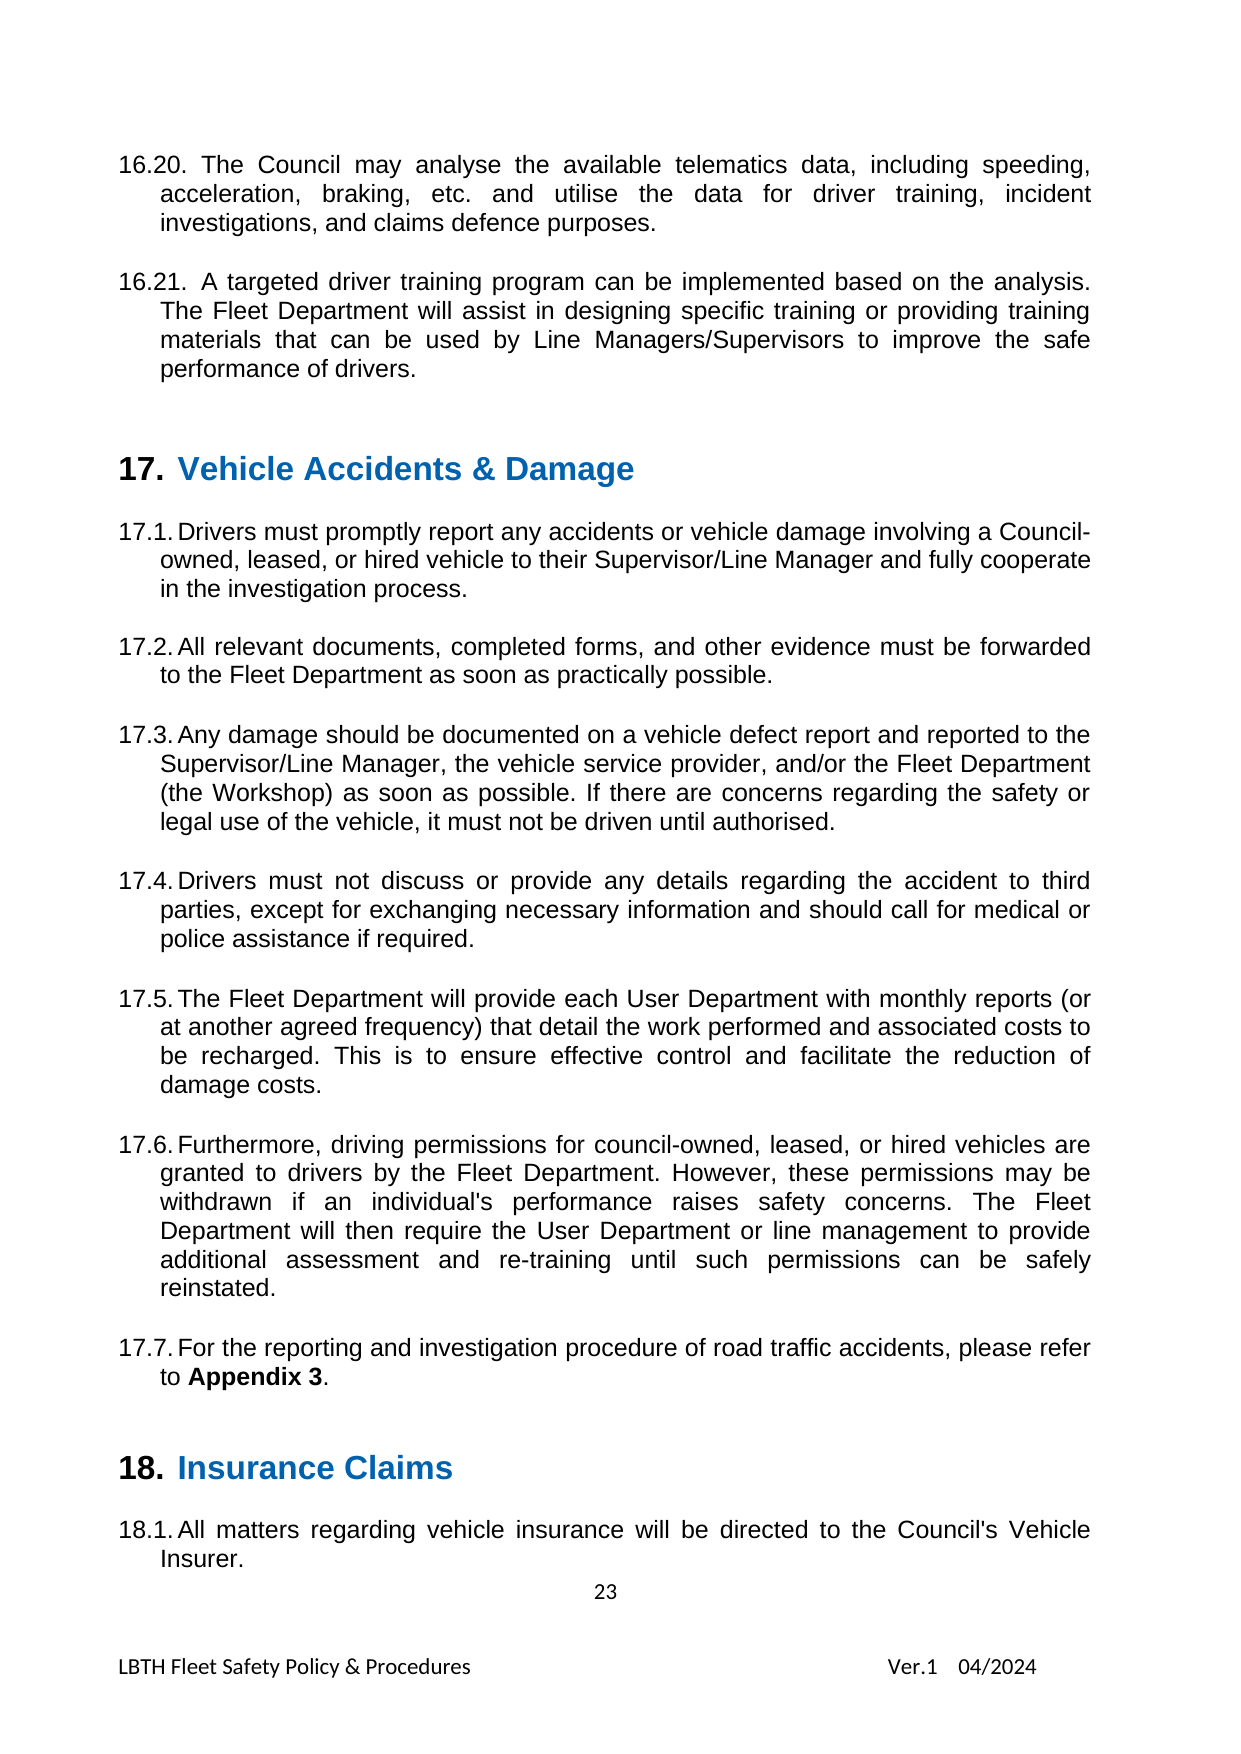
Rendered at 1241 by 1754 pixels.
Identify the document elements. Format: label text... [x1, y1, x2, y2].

list All matters regarding vehicle insurance will be directed to the Council's Vehicle Insurer. [118, 1515, 1092, 1573]
list The Council may analyse the available telematics data, including speeding, acceleration, braking, etc. and utilise the data for driver training, incident investigations, and claims defence purposes. [118, 150, 1092, 236]
list For the reporting and investigation procedure of road traffic accidents, please refer to Appendix 3. [118, 1333, 1092, 1391]
list Any damage should be documented on a vehicle defect report and reported to the Supervisor/Line Manager, the vehicle service provider, and/or the Fleet Department (the Workshop) as soon as possible. If there are concerns regarding the safety or legal use of the vehicle, it must not be driven until authorised. [118, 720, 1092, 835]
list The Fleet Department will provide each User Department with monthly reports (or at another agreed frequency) that detail the work performed and associated costs to be recharged. This is to ensure effective control and facilitate the reduction of damage costs. [118, 983, 1092, 1098]
list A targeted driver training program can be implemented based on the analysis. The Fleet Department will assist in designing specific training or providing training materials that can be used by Line Managers/Supervisors to improve the safe performance of drivers. [118, 267, 1092, 382]
list Furthermore, driving permissions for council-owned, leased, or hired vehicles are granted to drivers by the Fleet Department. However, these permissions may be withdrawn if an individual's performance raises safety concerns. The Fleet Department will then require the User Department or line management to provide additional assessment and re-training until such permissions can be safely reinstated. [118, 1129, 1092, 1302]
list Drivers must not discuss or provide any details regarding the accident to third parties, except for exchanging necessary information and should call for medical or police assistance if required. [118, 866, 1092, 952]
list Drivers must promptly report any accidents or vehicle damage involving a Council-owned, leased, or hired vehicle to their Supervisor/Line Manager and fully cooperate in the investigation process. [118, 517, 1092, 603]
list Vehicle Accidents & Damage [118, 449, 1092, 488]
list All relevant documents, completed forms, and other evidence must be forwarded to the Fleet Department as soon as practically possible. [118, 632, 1092, 689]
list Insurance Claims [118, 1448, 1092, 1487]
